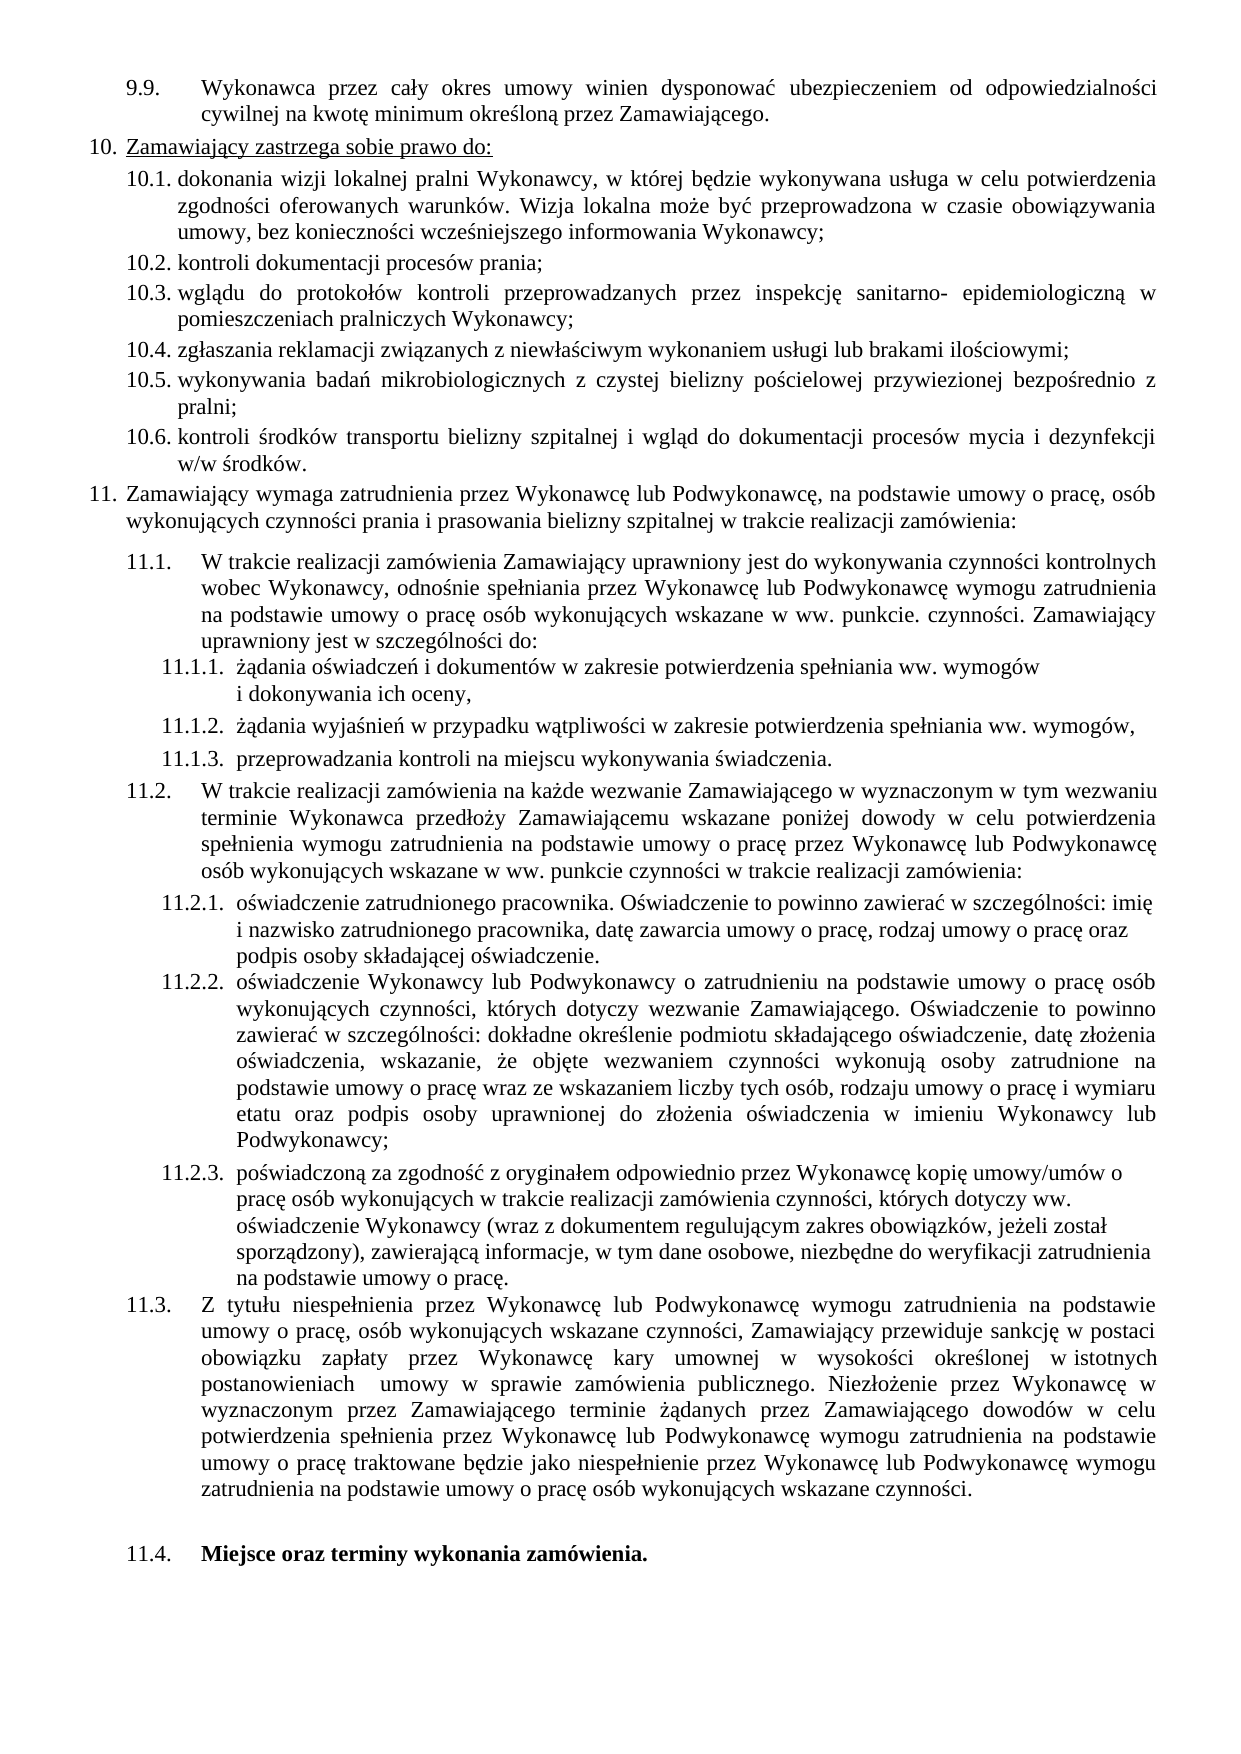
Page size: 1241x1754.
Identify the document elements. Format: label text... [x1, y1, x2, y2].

list W trakcie realizacji zamówienia na każde wezwanie Zamawiającego w wyznaczonym w tym wezwaniu terminie Wykonawca przedłoży Zamawiającemu wskazane poniżej dowody w celu potwierdzenia spełnienia wymogu zatrudnienia na podstawie umowy o pracę przez Wykonawcę lub Podwykonawcę osób wykonujących wskazane w ww. punkcie czynności w trakcie realizacji zamówienia: [126, 778, 1157, 883]
list Zamawiający wymaga zatrudnienia przez Wykonawcę lub Podwykonawcę, na podstawie umowy o pracę, osób wykonujących czynności prania i prasowania bielizny szpitalnej w trakcie realizacji zamówienia: [89, 480, 1157, 533]
list dokonania wizji lokalnej pralni Wykonawcy, w której będzie wykonywana usługa w celu potwierdzenia zgodności oferowanych warunków. Wizja lokalna może być przeprowadzona w czasie obowiązywania umowy, bez konieczności wcześniejszego informowania Wykonawcy; [126, 165, 1157, 244]
list kontroli dokumentacji procesów prania; [126, 249, 1157, 275]
list oświadczenie Wykonawcy lub Podwykonawcy o zatrudnieniu na podstawie umowy o pracę osób wykonujących czynności, których dotyczy wezwanie Zamawiającego. Oświadczenie to powinno zawierać w szczególności: dokładne określenie podmiotu składającego oświadczenie, datę złożenia oświadczenia, wskazanie, że objęte wezwaniem czynności wykonują osoby zatrudnione na podstawie umowy o pracę wraz ze wskazaniem liczby tych osób, rodzaju umowy o pracę i wymiaru etatu oraz podpis osoby uprawnionej do złożenia oświadczenia w imieniu Wykonawcy lub Podwykonawcy; [161, 968, 1157, 1153]
list Z tytułu niespełnienia przez Wykonawcę lub Podwykonawcę wymogu zatrudnienia na podstawie umowy o pracę, osób wykonujących wskazane czynności, Zamawiający przewiduje sankcję w postaci obowiązku zapłaty przez Wykonawcę kary umownej w wysokości określonej w istotnych postanowieniach umowy w sprawie zamówienia publicznego. Niezłożenie przez Wykonawcę w wyznaczonym przez Zamawiającego terminie żądanych przez Zamawiającego dowodów w celu potwierdzenia spełnienia przez Wykonawcę lub Podwykonawcę wymogu zatrudnienia na podstawie umowy o pracę traktowane będzie jako niespełnienie przez Wykonawcę lub Podwykonawcę wymogu zatrudnienia na podstawie umowy o pracę osób wykonujących wskazane czynności. [126, 1291, 1157, 1502]
list wykonywania badań mikrobiologicznych z czystej bielizny pościelowej przywiezionej bezpośrednio z pralni; [126, 367, 1157, 419]
list przeprowadzania kontroli na miejscu wykonywania świadczenia. [161, 745, 1157, 771]
list Miejsce oraz terminy wykonania zamówienia. [126, 1541, 1157, 1567]
list żądania oświadczeń i dokumentów w zakresie potwierdzenia spełniania ww. wymogów i dokonywania ich oceny, [161, 653, 1157, 706]
list Wykonawca przez cały okres umowy winien dysponować ubezpieczeniem od odpowiedzialności cywilnej na kwotę minimum określoną przez Zamawiającego. [126, 74, 1157, 127]
list kontroli środków transportu bielizny szpitalnej i wgląd do dokumentacji procesów mycia i dezynfekcji w/w środków. [126, 423, 1157, 476]
list poświadczoną za zgodność z oryginałem odpowiednio przez Wykonawcę kopię umowy/umów o pracę osób wykonujących w trakcie realizacji zamówienia czynności, których dotyczy ww. oświadczenie Wykonawcy (wraz z dokumentem regulującym zakres obowiązków, jeżeli został sporządzony), zawierającą informacje, w tym dane osobowe, niezbędne do weryfikacji zatrudnienia na podstawie umowy o pracę. [161, 1159, 1157, 1291]
list W trakcie realizacji zamówienia Zamawiający uprawniony jest do wykonywania czynności kontrolnych wobec Wykonawcy, odnośnie spełniania przez Wykonawcę lub Podwykonawcę wymogu zatrudnienia na podstawie umowy o pracę osób wykonujących wskazane w ww. punkcie. czynności. Zamawiający uprawniony jest w szczególności do: [126, 548, 1157, 653]
list zgłaszania reklamacji związanych z niewłaściwym wykonaniem usługi lub brakami ilościowymi; [126, 336, 1157, 362]
list Zamawiający zastrzega sobie prawo do: [89, 133, 1157, 159]
list żądania wyjaśnień w przypadku wątpliwości w zakresie potwierdzenia spełniania ww. wymogów, [161, 712, 1157, 739]
list wglądu do protokołów kontroli przeprowadzanych przez inspekcję sanitarno- epidemiologiczną w pomieszczeniach pralniczych Wykonawcy; [126, 279, 1157, 332]
list oświadczenie zatrudnionego pracownika. Oświadczenie to powinno zawierać w szczególności: imię i nazwisko zatrudnionego pracownika, datę zawarcia umowy o pracę, rodzaj umowy o pracę oraz podpis osoby składającej oświadczenie. [161, 889, 1157, 968]
